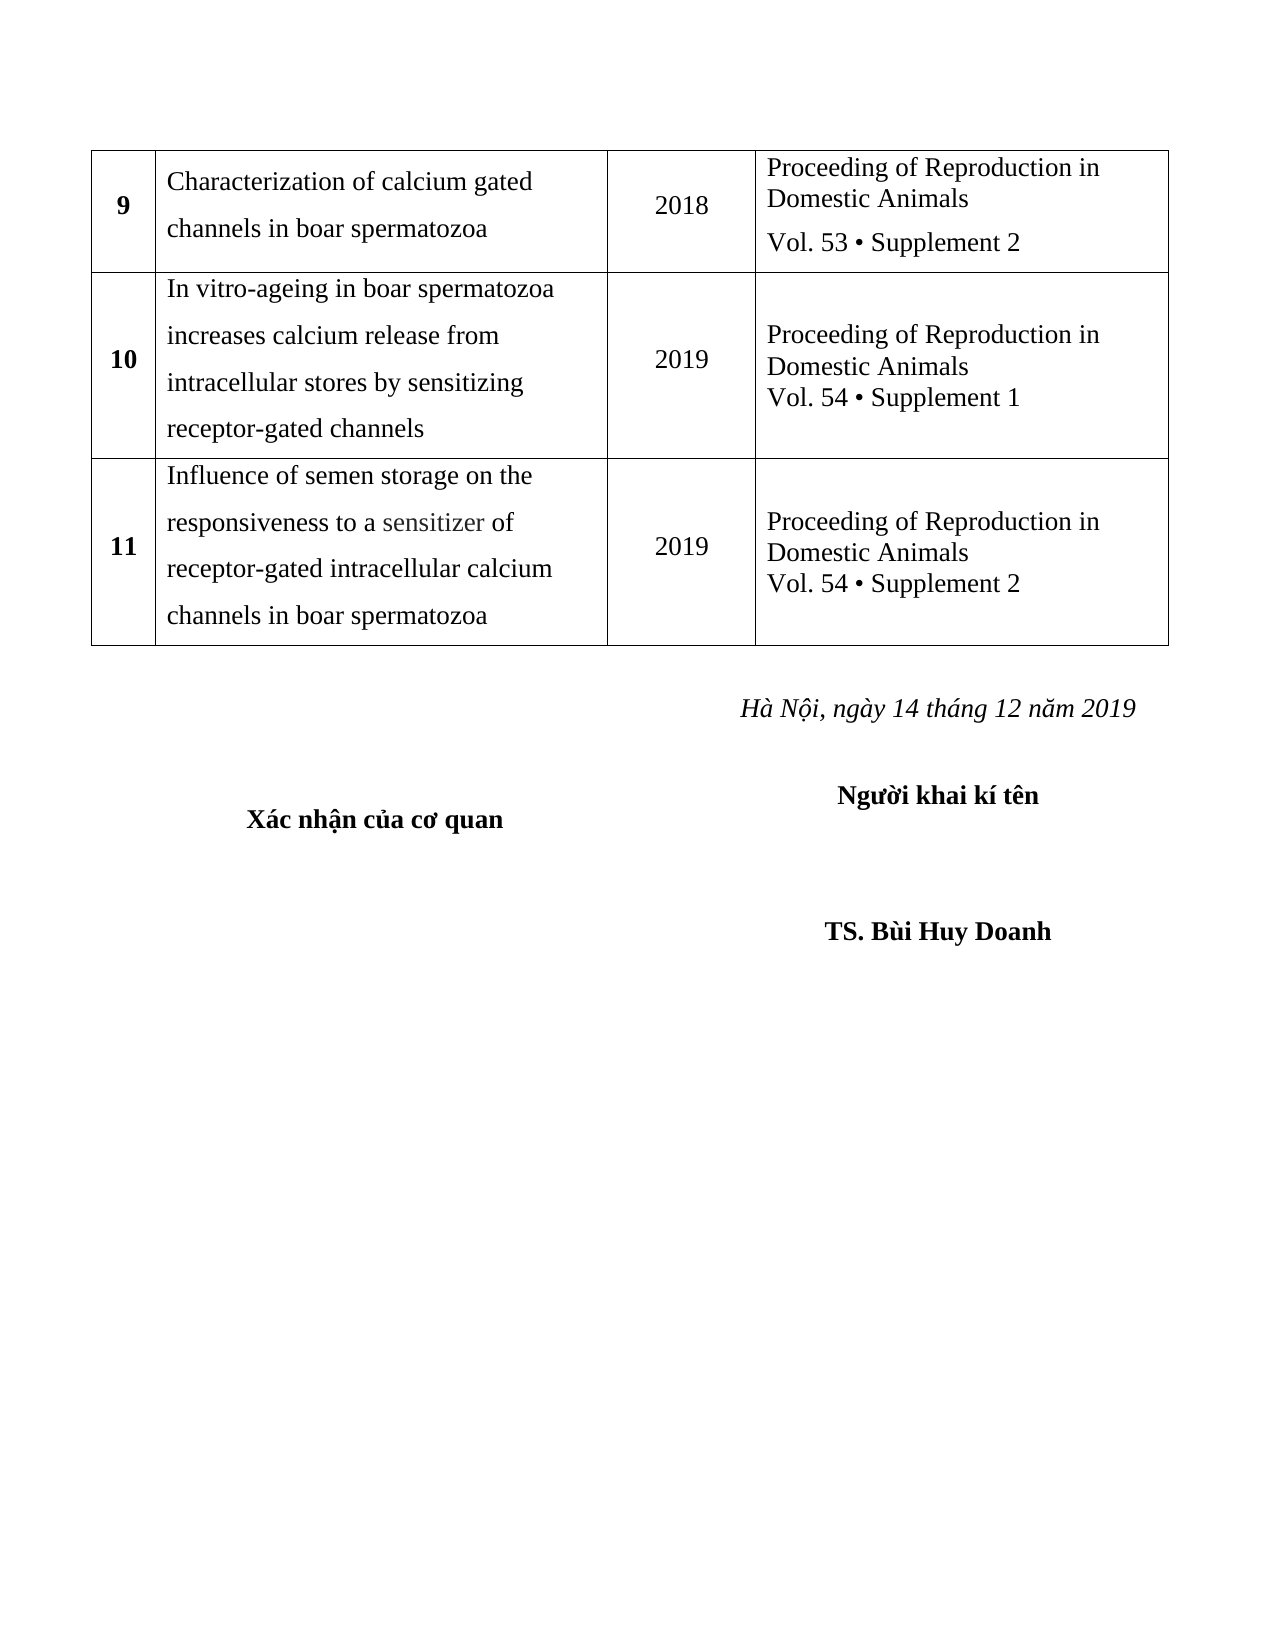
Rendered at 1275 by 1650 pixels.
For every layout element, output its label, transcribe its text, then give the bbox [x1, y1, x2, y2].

table_cell Characterization of calcium gated channels in boar spermatozoa [156, 151, 607, 272]
table_cell Proceeding of Reproduction in Domestic Animals Vol. 54 • Supplement 2 [756, 459, 1168, 644]
table_cell Influence of semen storage on the responsiveness to a sensitizer of receptor-gated intracellular calcium channels in boar spermatozoa [156, 459, 607, 644]
table_cell Proceeding of Reproduction in Domestic Animals Vol. 53 • Supplement 2 [756, 151, 1168, 272]
table_cell 10 [92, 273, 155, 458]
table_cell 11 [92, 459, 155, 644]
table_header Xác nhận của cơ quan [91, 692, 658, 959]
table_header Hà Nội, ngày 14 tháng 12 năm 2019 Người khai kí tên TS. Bùi Huy Doanh [658, 692, 1218, 959]
table_cell 2019 [608, 273, 755, 458]
table_cell In vitro-ageing in boar spermatozoa increases calcium release from intracellular stores by sensitizing receptor-gated channels [156, 273, 607, 458]
table_cell Proceeding of Reproduction in Domestic Animals Vol. 54 • Supplement 1 [756, 273, 1168, 458]
table_cell 9 [92, 151, 155, 272]
table_cell 2018 [608, 151, 755, 272]
table_cell 2019 [608, 459, 755, 644]
